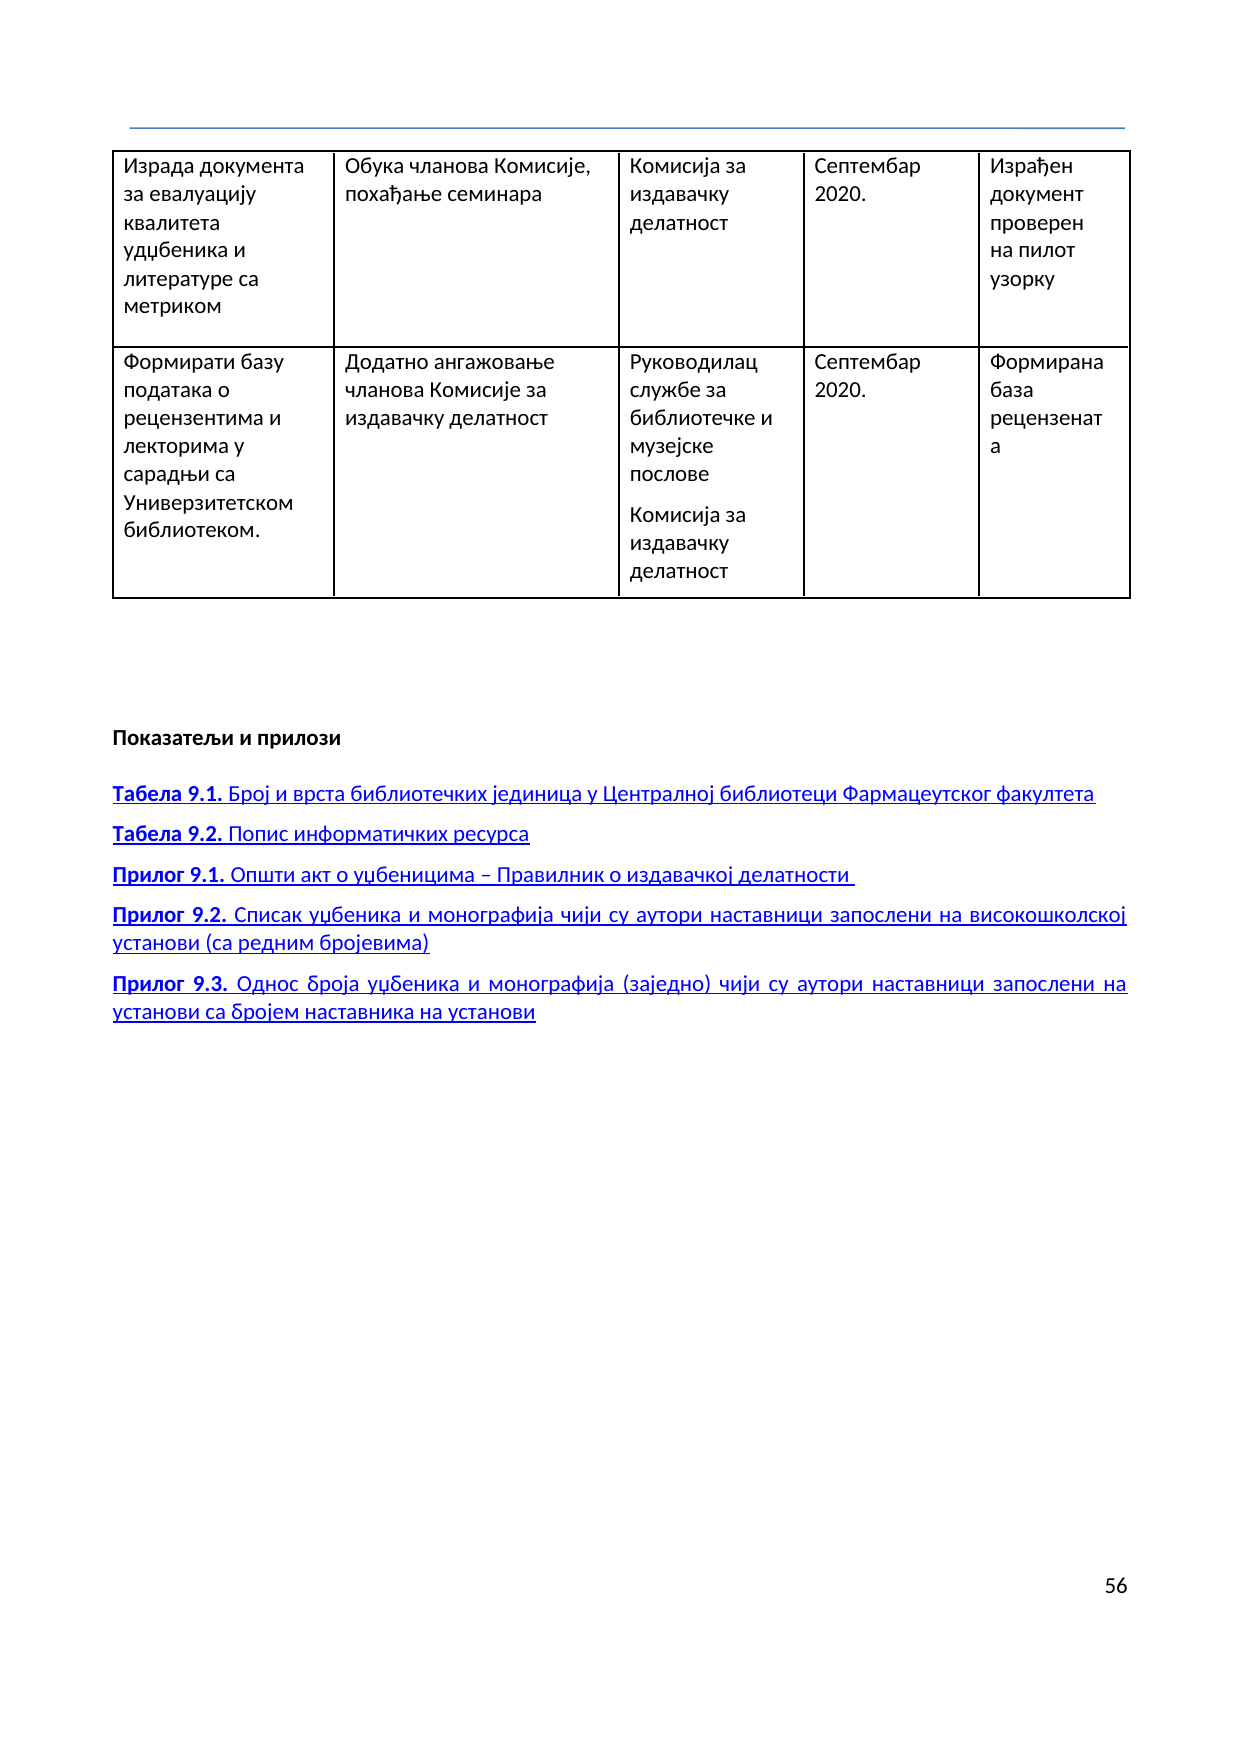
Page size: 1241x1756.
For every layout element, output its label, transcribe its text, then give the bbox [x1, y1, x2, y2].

table_cell Септембар 2020. [804, 348, 979, 597]
text Табела 9.2. Попис информатичких ресурса [112, 819, 1128, 847]
table_cell Обука чланова Комисије, похађање семинара [335, 152, 618, 346]
table_cell Руководилац службе за библиотечке и музејске послове Комисија за издавачку делатност [619, 348, 804, 597]
table_cell Септембар 2020. [805, 152, 978, 346]
table_cell Израда документа за евалуацију квалитета удџбеника и литературе са метриком [114, 152, 333, 346]
table_cell Формирана база рецензената [979, 346, 1129, 597]
text Табела 9.1. Број и врста библиотечких јединица у Централној библиотеци Фармацеутског факултета [112, 779, 1128, 807]
text Показатељи и прилози [112, 723, 1128, 751]
text Прилог 9.3. Однос броја уџбеника и монографија (заједно) чији су аутори наставници запослени на установи са бројем наставника на установи [112, 969, 1128, 993]
table_cell Израђен документ проверен на пилот узорку [980, 152, 1129, 346]
table_cell Формирати базу података о рецензентима и лекторима у сарадњи са Универзитетском библиотеком. [114, 348, 334, 597]
text Прилог 9.2. Списак уџбеника и монографија чији су аутори наставници запослени на високошколској установи (са редним бројевима) [112, 900, 1128, 956]
table_cell Додатно ангажовање чланова Комисије за издавачку делатност [334, 348, 619, 597]
text Прилог 9.3. Однос броја уџбеника и монографија (заједно) чији су аутори наставници запослени на установи са бројем наставника на установи [112, 994, 1128, 1025]
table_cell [620, 152, 803, 346]
text Прилог 9.1. Општи акт о уџбеницима – Правилник о издавачкој делатности [112, 860, 1128, 888]
